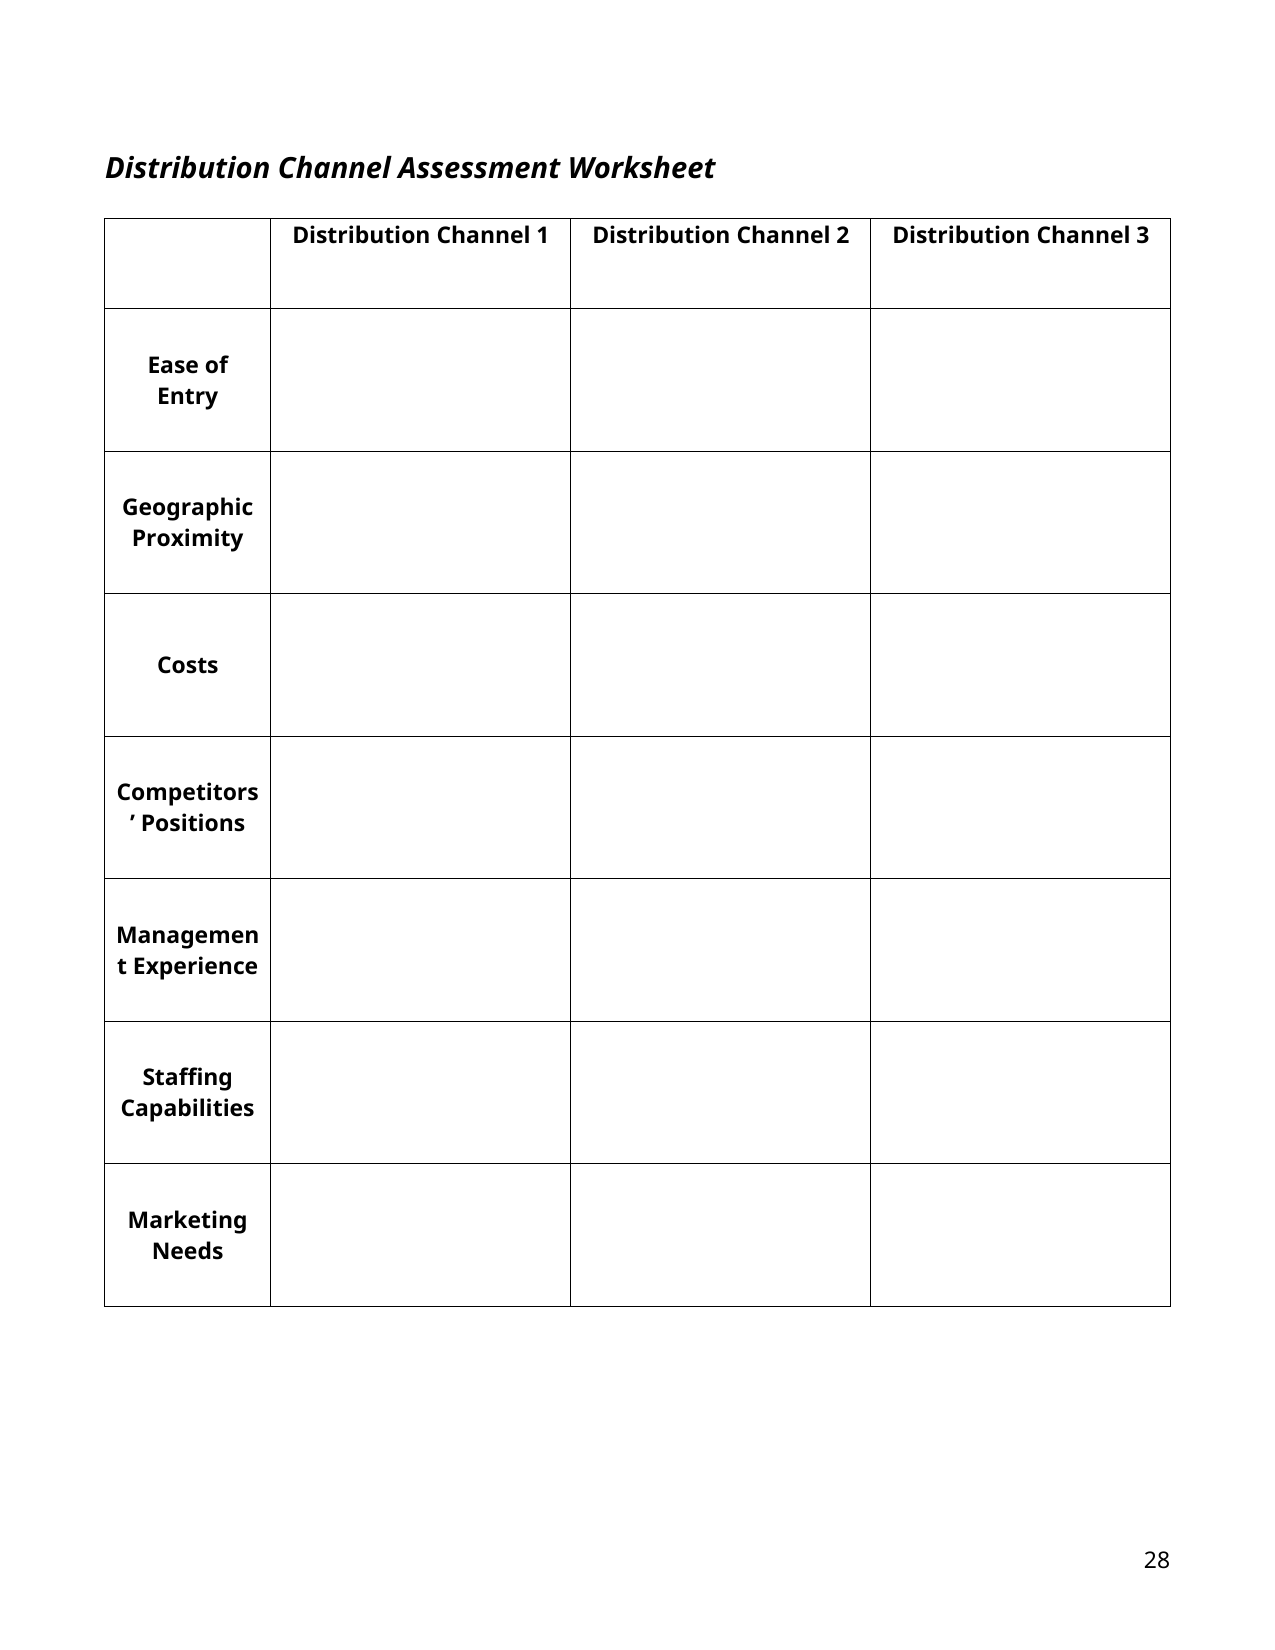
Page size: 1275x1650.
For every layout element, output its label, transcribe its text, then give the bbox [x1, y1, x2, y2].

table_cell Competitors’ Positions [105, 737, 270, 878]
table_cell [571, 737, 870, 878]
table_cell [871, 737, 1170, 878]
table_cell [571, 1022, 870, 1163]
table_cell Ease of Entry [105, 309, 270, 451]
table_cell [571, 594, 870, 736]
table_cell [271, 1022, 570, 1163]
table_cell Costs [105, 594, 270, 736]
table_cell [271, 879, 570, 1021]
table_header Distribution Channel 3 [871, 219, 1170, 308]
table_cell [271, 737, 570, 878]
table_cell Geographic Proximity [105, 452, 270, 593]
table_cell [571, 1164, 870, 1306]
table_cell [871, 452, 1170, 593]
table_cell Staffing Capabilities [105, 1022, 270, 1163]
table_cell [571, 452, 870, 593]
table_cell [571, 879, 870, 1021]
table_cell [871, 1022, 1170, 1163]
table_cell [871, 309, 1170, 451]
table_cell [271, 309, 570, 451]
table_header [105, 219, 270, 308]
subtitle Distribution Channel Assessment Worksheet [105, 147, 1170, 187]
table_cell Management Experience [105, 879, 270, 1021]
table_cell Marketing Needs [105, 1164, 270, 1306]
table_cell [871, 879, 1170, 1021]
table_cell [271, 452, 570, 593]
table_header Distribution Channel 2 [571, 219, 870, 308]
table_cell [571, 309, 870, 451]
table_cell [271, 594, 570, 736]
table_header Distribution Channel 1 [271, 219, 570, 308]
table_cell [871, 594, 1170, 736]
table_cell [271, 1164, 570, 1306]
table_cell [871, 1164, 1170, 1306]
